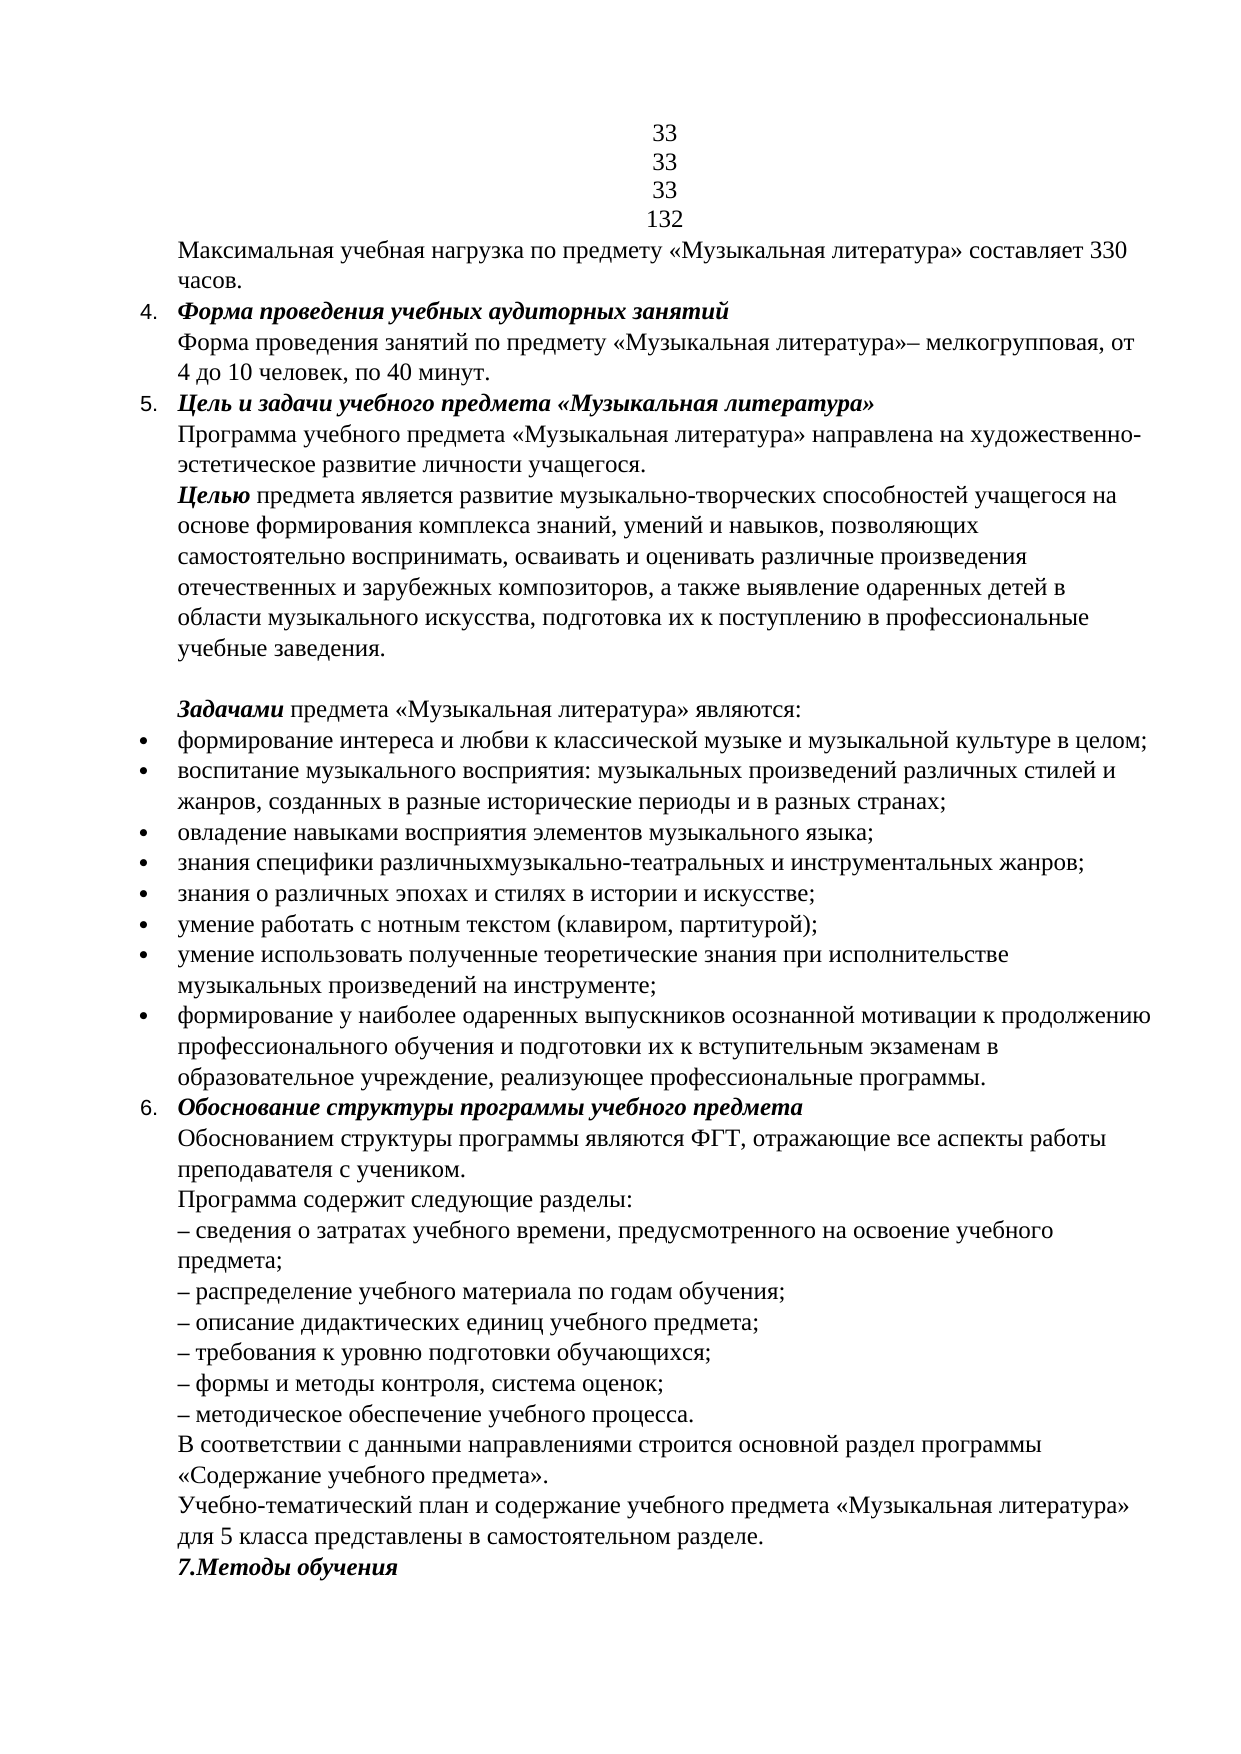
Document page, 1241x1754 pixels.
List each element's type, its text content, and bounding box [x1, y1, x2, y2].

text 132 [177, 204, 1152, 233]
list формирование интереса и любви к классической музыке и музыкальной культуре в целом; [140, 723, 1152, 754]
text В соответствии с данными направлениями строится основной раздел программы «Содержание учебного предмета». [177, 1427, 1152, 1489]
list овладение навыками восприятия элементов музыкального языка; [140, 815, 1152, 846]
text – формы и методы контроля, система оценок; [177, 1366, 1152, 1397]
list воспитание музыкального восприятия: музыкальных произведений различных стилей и жанров, созданных в разные исторические периоды и в разных странах; [140, 754, 1152, 815]
list Цель и задачи учебного предмета «Музыкальная литература» [140, 386, 1152, 417]
list знания специфики различныхмузыкально-театральных и инструментальных жанров; [140, 846, 1152, 876]
list Обоснование структуры программы учебного предмета [140, 1091, 1152, 1121]
text 33 [177, 147, 1152, 176]
text 7.Методы обучения [177, 1550, 1152, 1581]
text Целью предмета является развитие музыкально-творческих способностей учащегося на основе формирования комплекса знаний, умений и навыков, позволяющих самостоятельно воспринимать, осваивать и оценивать различные произведения отечественных и зарубежных композиторов, а также выявление одаренных детей в области музыкального искусства, подготовка их к поступлению в профессиональные учебные заведения. [177, 478, 1152, 662]
text Учебно-тематический план и содержание учебного предмета «Музыкальная литература» для 5 класса представлены в самостоятельном разделе. [177, 1489, 1152, 1550]
text – сведения о затратах учебного времени, предусмотренного на освоение учебного предмета; [177, 1213, 1152, 1274]
text 33 [177, 176, 1152, 204]
text Максимальная учебная нагрузка по предмету «Музыкальная литература» составляет 330 часов. [177, 233, 1152, 294]
text – распределение учебного материала по годам обучения; [177, 1274, 1152, 1305]
text 33 [177, 118, 1152, 147]
list умение работать с нотным текстом (клавиром, партитурой); [140, 907, 1152, 937]
text – описание дидактических единиц учебного предмета; [177, 1305, 1152, 1336]
text – требования к уровню подготовки обучающихся; [177, 1336, 1152, 1366]
list формирование у наиболее одаренных выпускников осознанной мотивации к продолжению профессионального обучения и подготовки их к вступительным экзаменам в образовательное учреждение, реализующее профессиональные программы. [140, 999, 1152, 1091]
list знания о различных эпохах и стилях в истории и искусстве; [140, 876, 1152, 907]
text Программа содержит следующие разделы: [177, 1182, 1152, 1213]
text Программа учебного предмета «Музыкальная литература» направлена на художественно-эстетическое развитие личности учащегося. [177, 417, 1152, 478]
text Задачами предмета «Музыкальная литература» являются: [177, 692, 1152, 723]
list Форма проведения учебных аудиторных занятий [140, 294, 1152, 325]
list умение использовать полученные теоретические знания при исполнительстве музыкальных произведений на инструменте; [140, 937, 1152, 999]
text Обоснованием структуры программы являются ФГТ, отражающие все аспекты работы преподавателя с учеником. [177, 1121, 1152, 1182]
text – методическое обеспечение учебного процесса. [177, 1397, 1152, 1427]
text Форма проведения занятий по предмету «Музыкальная литература»– мелкогрупповая, от 4 до 10 человек, по 40 минут. [177, 325, 1152, 386]
